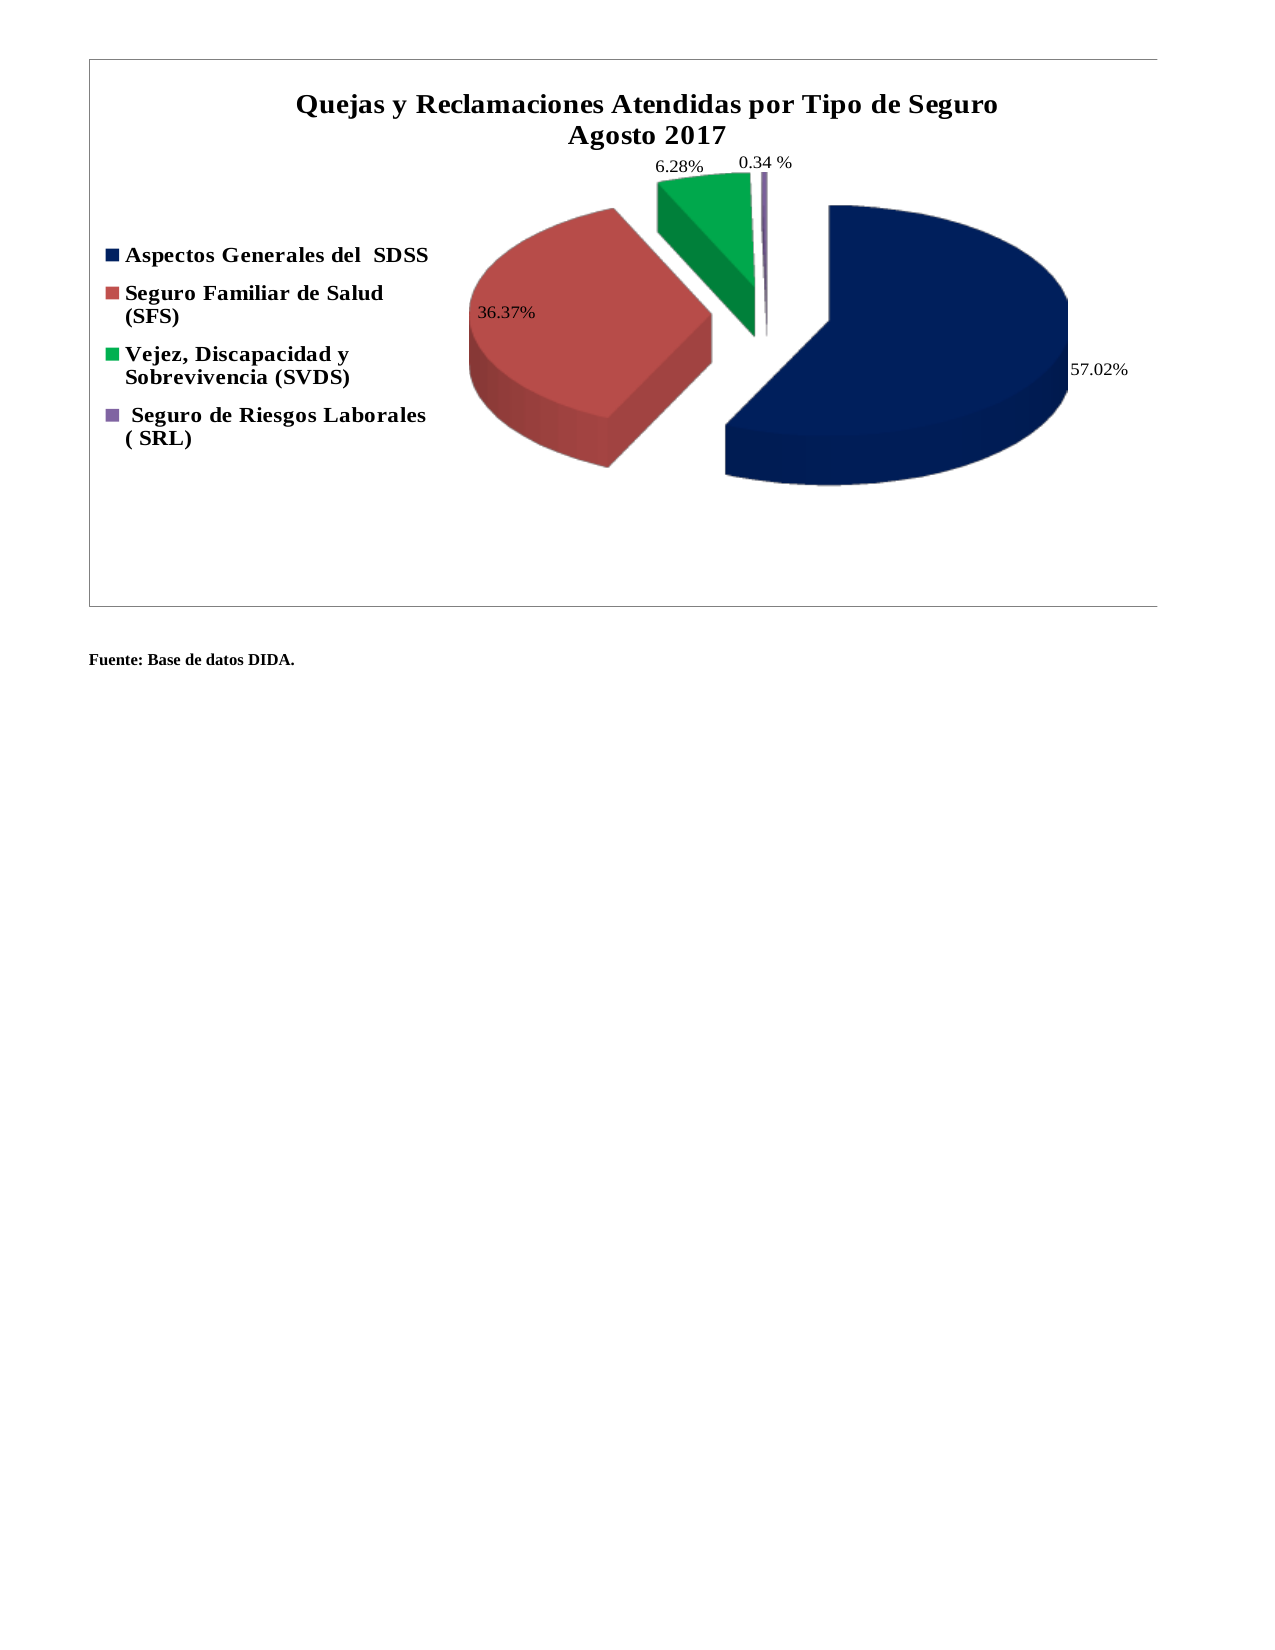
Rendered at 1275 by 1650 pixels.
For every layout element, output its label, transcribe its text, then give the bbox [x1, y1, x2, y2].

text Fuente: Base de datos DIDA. [89, 650, 1098, 669]
